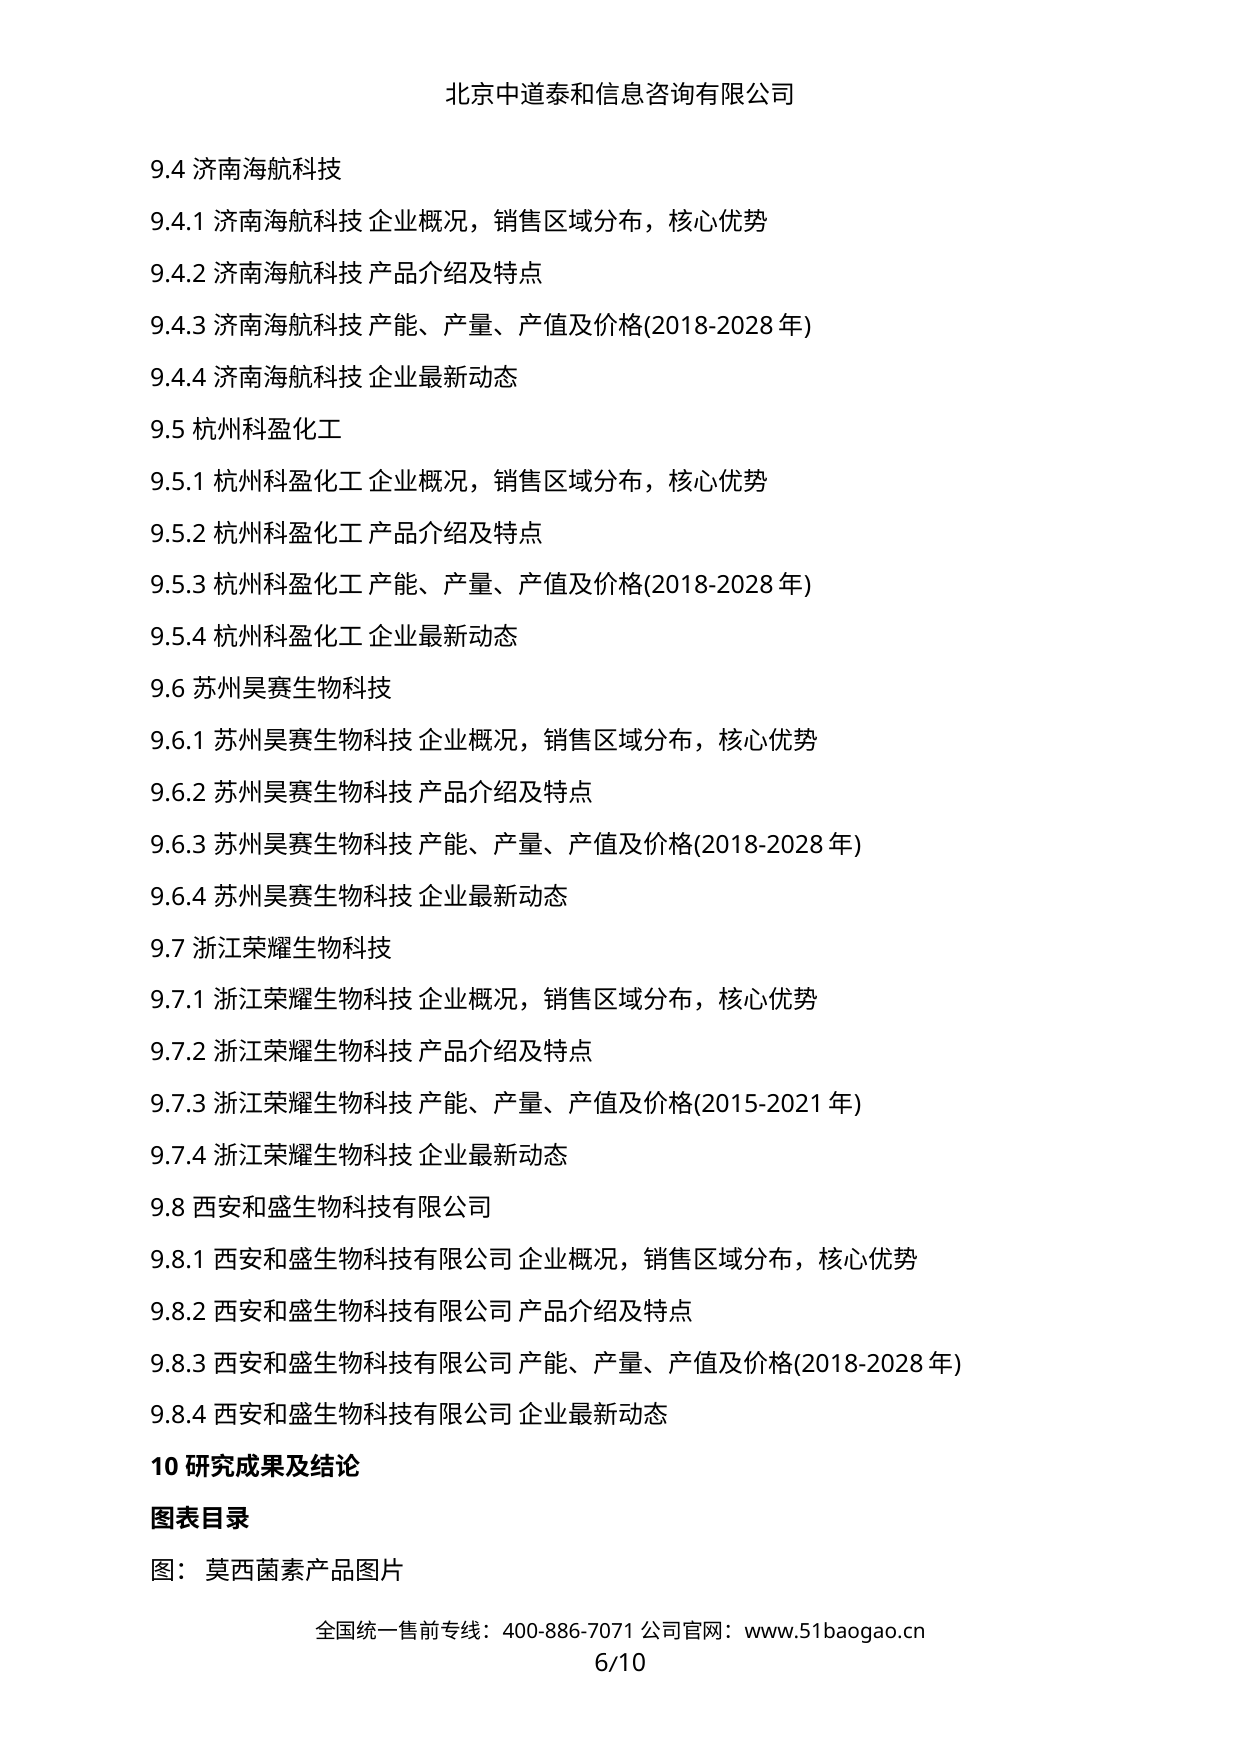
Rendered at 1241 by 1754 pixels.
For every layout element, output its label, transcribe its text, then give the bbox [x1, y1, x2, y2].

text 9.4.1 济南海航科技 企业概况，销售区域分布，核心优势 [150, 202, 1090, 238]
text 9.5.1 杭州科盈化工 企业概况，销售区域分布，核心优势 [150, 461, 1090, 497]
text 9.7.3 浙江荣耀生物科技 产能、产量、产值及价格(2015-2021年) [150, 1084, 1090, 1120]
text 9.5 杭州科盈化工 [150, 409, 1090, 446]
text 9.8.1 西安和盛生物科技有限公司 企业概况，销售区域分布，核心优势 [150, 1239, 1090, 1276]
text 9.6.1 苏州昊赛生物科技 企业概况，销售区域分布，核心优势 [150, 721, 1090, 757]
text 9.5.2 杭州科盈化工 产品介绍及特点 [150, 513, 1090, 549]
text 9.5.4 杭州科盈化工 企业最新动态 [150, 617, 1090, 653]
text 9.6.2 苏州昊赛生物科技 产品介绍及特点 [150, 772, 1090, 809]
text 9.8.2 西安和盛生物科技有限公司 产品介绍及特点 [150, 1291, 1090, 1327]
text 9.7 浙江荣耀生物科技 [150, 928, 1090, 964]
text 图： 莫西菌素产品图片 [150, 1551, 1090, 1587]
text 9.4.4 济南海航科技 企业最新动态 [150, 357, 1090, 394]
text 图表目录 [150, 1499, 1090, 1535]
text 9.6.4 苏州昊赛生物科技 企业最新动态 [150, 876, 1090, 912]
text 9.8 西安和盛生物科技有限公司 [150, 1187, 1090, 1224]
text 9.4.2 济南海航科技 产品介绍及特点 [150, 254, 1090, 290]
text 9.7.1 浙江荣耀生物科技 企业概况，销售区域分布，核心优势 [150, 980, 1090, 1016]
text 9.4.3 济南海航科技 产能、产量、产值及价格(2018-2028年) [150, 306, 1090, 342]
text 9.6 苏州昊赛生物科技 [150, 669, 1090, 705]
text 9.8.4 西安和盛生物科技有限公司 企业最新动态 [150, 1395, 1090, 1431]
text 9.5.3 杭州科盈化工 产能、产量、产值及价格(2018-2028年) [150, 565, 1090, 601]
text 9.6.3 苏州昊赛生物科技 产能、产量、产值及价格(2018-2028年) [150, 824, 1090, 861]
text 10 研究成果及结论 [150, 1447, 1090, 1483]
text 9.7.4 浙江荣耀生物科技 企业最新动态 [150, 1136, 1090, 1172]
text 9.7.2 浙江荣耀生物科技 产品介绍及特点 [150, 1032, 1090, 1068]
text 9.8.3 西安和盛生物科技有限公司 产能、产量、产值及价格(2018-2028年) [150, 1343, 1090, 1379]
text 9.4 济南海航科技 [150, 150, 1090, 186]
